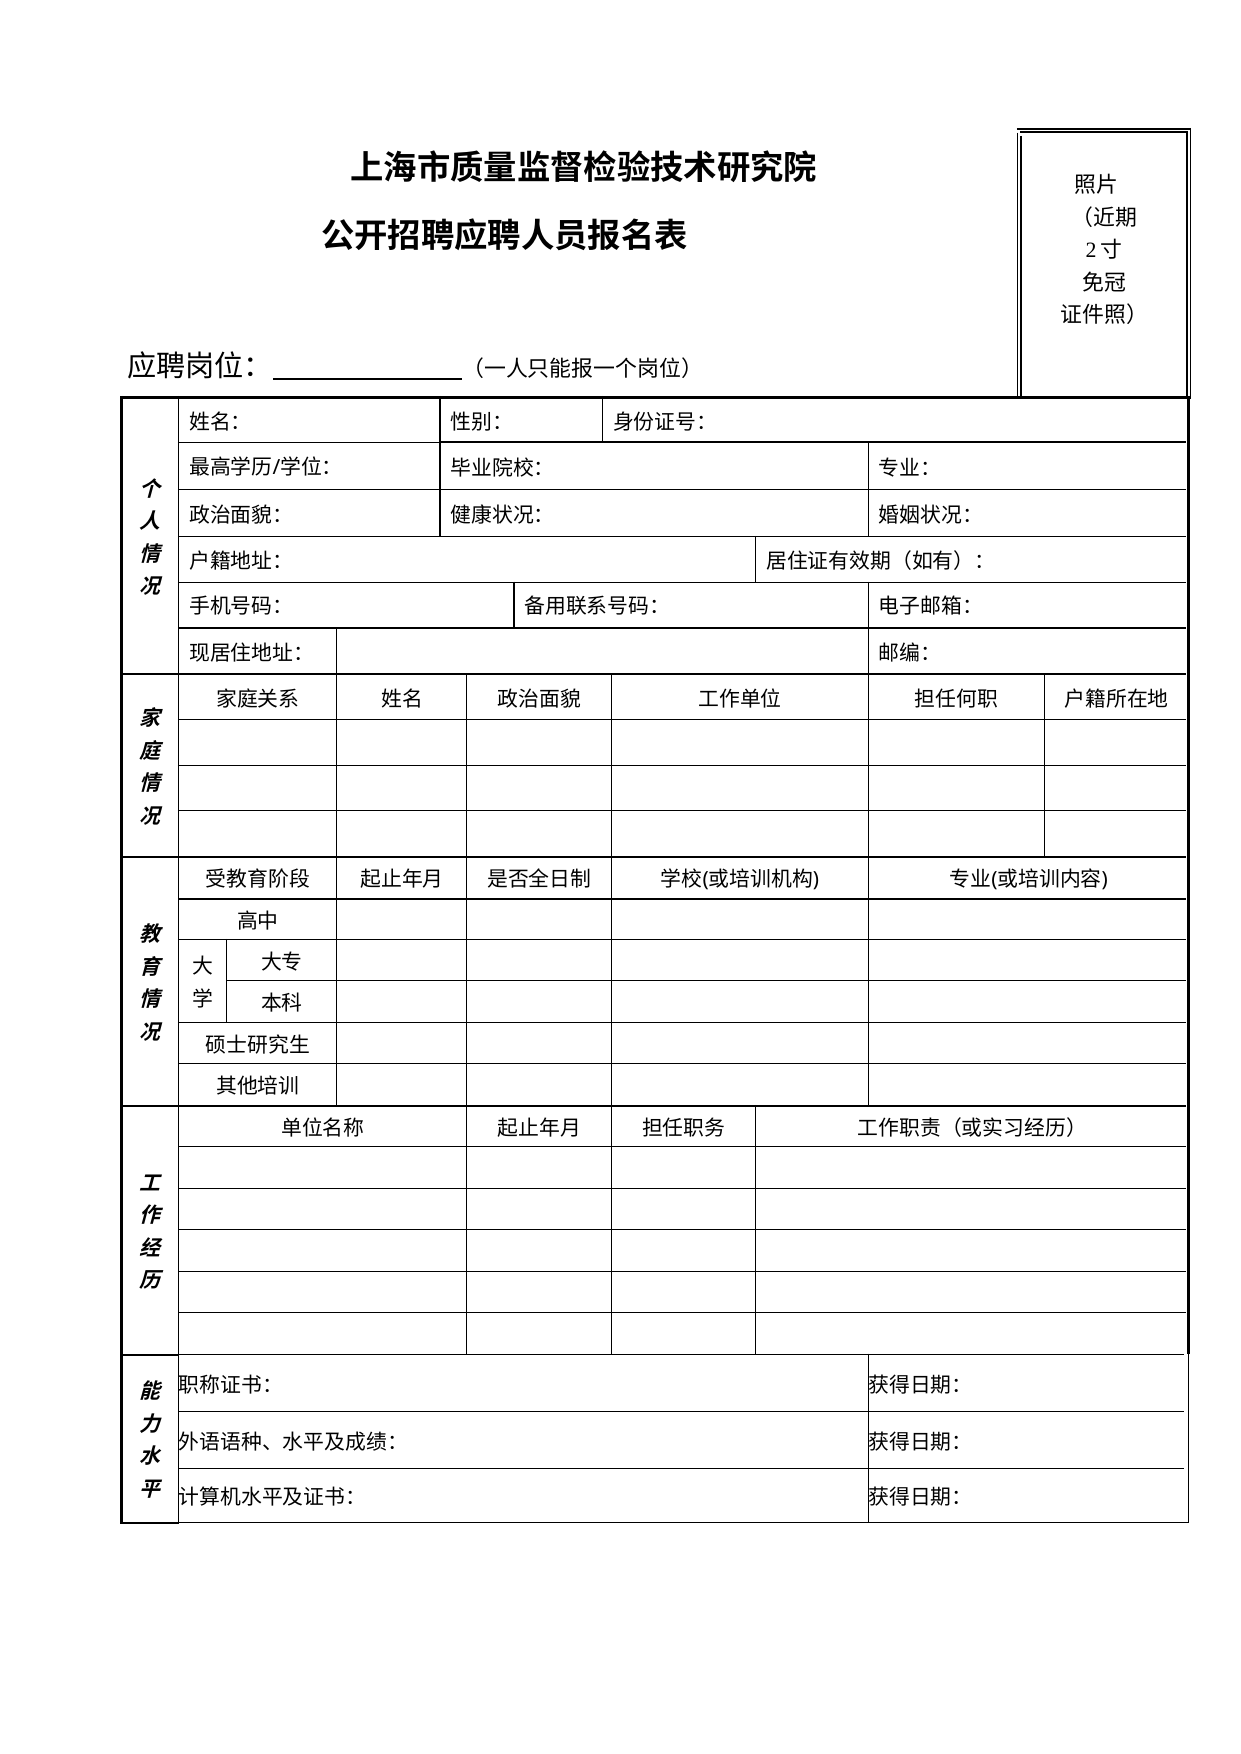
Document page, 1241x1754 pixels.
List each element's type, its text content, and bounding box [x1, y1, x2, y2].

table_cell 学校(或培训机构) [612, 858, 868, 897]
table_cell [467, 1272, 611, 1312]
table_cell 政治面貌 [467, 675, 611, 719]
table_cell [467, 1023, 611, 1063]
table_cell 家庭关系 [179, 675, 336, 719]
table_cell [612, 1189, 755, 1229]
table_cell [612, 900, 868, 939]
table_cell 性别： [441, 399, 602, 441]
table_cell 高中 [179, 900, 336, 939]
table_cell [179, 1230, 466, 1271]
table_cell [756, 1312, 1187, 1353]
table_cell [869, 1022, 1187, 1063]
table_cell 担任何职 [869, 675, 1044, 719]
table_cell 外语语种、水平及成绩： [179, 1412, 868, 1468]
table_cell [467, 811, 611, 856]
table_cell [612, 1147, 755, 1188]
table_cell [467, 766, 611, 810]
table_cell [467, 900, 611, 939]
table_cell [612, 811, 868, 856]
table_cell 毕业院校： [441, 443, 868, 489]
table_cell 工作单位 [612, 675, 868, 719]
table_cell [869, 1063, 1187, 1105]
table_cell 应聘岗位： （一人只能报一个岗位） [122, 331, 1017, 396]
table_cell [467, 940, 611, 980]
table_cell [337, 1023, 466, 1063]
table_cell [337, 720, 466, 764]
table_cell 个 人 情 况 [123, 399, 178, 673]
table_cell [612, 981, 868, 1022]
table_cell [869, 980, 1187, 1022]
table_cell [1045, 810, 1187, 856]
table_cell 工 作 经 历 [123, 1107, 178, 1353]
table_header 照片 （近期 2寸 免冠 证件照） [1019, 130, 1189, 396]
table_cell 能 力 水 平 [123, 1356, 178, 1522]
table_cell [612, 1272, 755, 1312]
table_cell [756, 1271, 1187, 1312]
table_cell 备用联系号码： [515, 583, 868, 627]
table_cell [337, 1064, 466, 1105]
table_cell [337, 981, 466, 1022]
table_cell 家 庭 情 况 [123, 675, 178, 856]
table_cell [756, 1188, 1187, 1229]
table_cell 计算机水平及证书： [179, 1469, 868, 1522]
table_cell 邮编： [869, 627, 1187, 673]
table_cell [467, 1064, 611, 1105]
table_cell 姓名 [337, 675, 466, 719]
table_cell 专业(或培训内容) [869, 856, 1187, 897]
table_cell 起止年月 [337, 858, 466, 897]
table_cell 最高学历/学位： [179, 443, 439, 489]
table_cell [869, 939, 1187, 980]
table_cell 担任职务 [612, 1107, 755, 1146]
table_cell [612, 1023, 868, 1063]
table_cell [179, 1272, 466, 1312]
table_cell 现居住地址： [179, 629, 336, 673]
table_cell 本科 [227, 981, 336, 1022]
table_cell 获得日期： [869, 1411, 1188, 1468]
table_cell 居住证有效期（如有）： [756, 536, 1187, 582]
table_cell 户籍地址： [179, 537, 755, 582]
table_cell [337, 766, 466, 810]
table_cell [467, 1147, 611, 1188]
table_cell [179, 766, 336, 810]
table_cell 大 学 [179, 940, 226, 1022]
table_cell [467, 981, 611, 1022]
table_cell [179, 1147, 466, 1188]
table_cell [1045, 719, 1187, 764]
table_cell [612, 1230, 755, 1271]
table_cell [612, 940, 868, 980]
table_cell [869, 811, 1044, 856]
table_cell [337, 940, 466, 980]
table_cell 获得日期： [869, 1354, 1188, 1411]
table_cell 其他培训 [179, 1064, 336, 1105]
table_cell 教 育 情 况 [123, 858, 178, 1105]
table_cell [337, 811, 466, 856]
table_cell 户籍所在地 [1045, 673, 1187, 719]
table_cell [1045, 765, 1187, 810]
table_cell [612, 1064, 868, 1105]
table_cell 身份证号： [603, 399, 1187, 441]
table_cell 手机号码： [179, 583, 513, 627]
table_cell 政治面貌： [179, 490, 439, 536]
table_cell 是否全日制 [467, 858, 611, 897]
table_cell 工作职责（或实习经历） [756, 1105, 1187, 1146]
table_cell [179, 1313, 466, 1353]
table_cell [467, 1313, 611, 1353]
table_cell 受教育阶段 [179, 858, 336, 897]
table_cell [467, 720, 611, 764]
table_cell [612, 766, 868, 810]
table_cell [179, 1189, 466, 1229]
table_cell [467, 1189, 611, 1229]
table_cell 单位名称 [179, 1107, 466, 1146]
table_cell [756, 1146, 1187, 1188]
table_cell 公开招聘应聘人员报名表 [122, 198, 1017, 331]
table_cell 职称证书： [179, 1355, 868, 1411]
table_cell [179, 811, 336, 856]
table_cell [337, 629, 868, 673]
table_cell [612, 1313, 755, 1353]
table_header 上海市质量监督检验技术研究院 [122, 128, 1019, 198]
table_cell 电子邮箱： [869, 582, 1187, 627]
table_cell 姓名： [179, 399, 439, 441]
table_cell [467, 1230, 611, 1271]
table_cell 专业： [869, 441, 1187, 489]
table_cell [756, 1229, 1187, 1271]
table_cell [869, 766, 1044, 810]
table_cell 获得日期： [869, 1468, 1188, 1522]
table_cell [612, 720, 868, 764]
table_cell [869, 898, 1187, 939]
table_cell 硕士研究生 [179, 1023, 336, 1063]
table_cell [179, 720, 336, 764]
table_cell 婚姻状况： [869, 489, 1187, 536]
table_cell [869, 720, 1044, 764]
table_cell 起止年月 [467, 1107, 611, 1146]
table_cell 大专 [227, 940, 336, 980]
table_cell 健康状况： [441, 490, 868, 536]
table_cell [337, 900, 466, 939]
